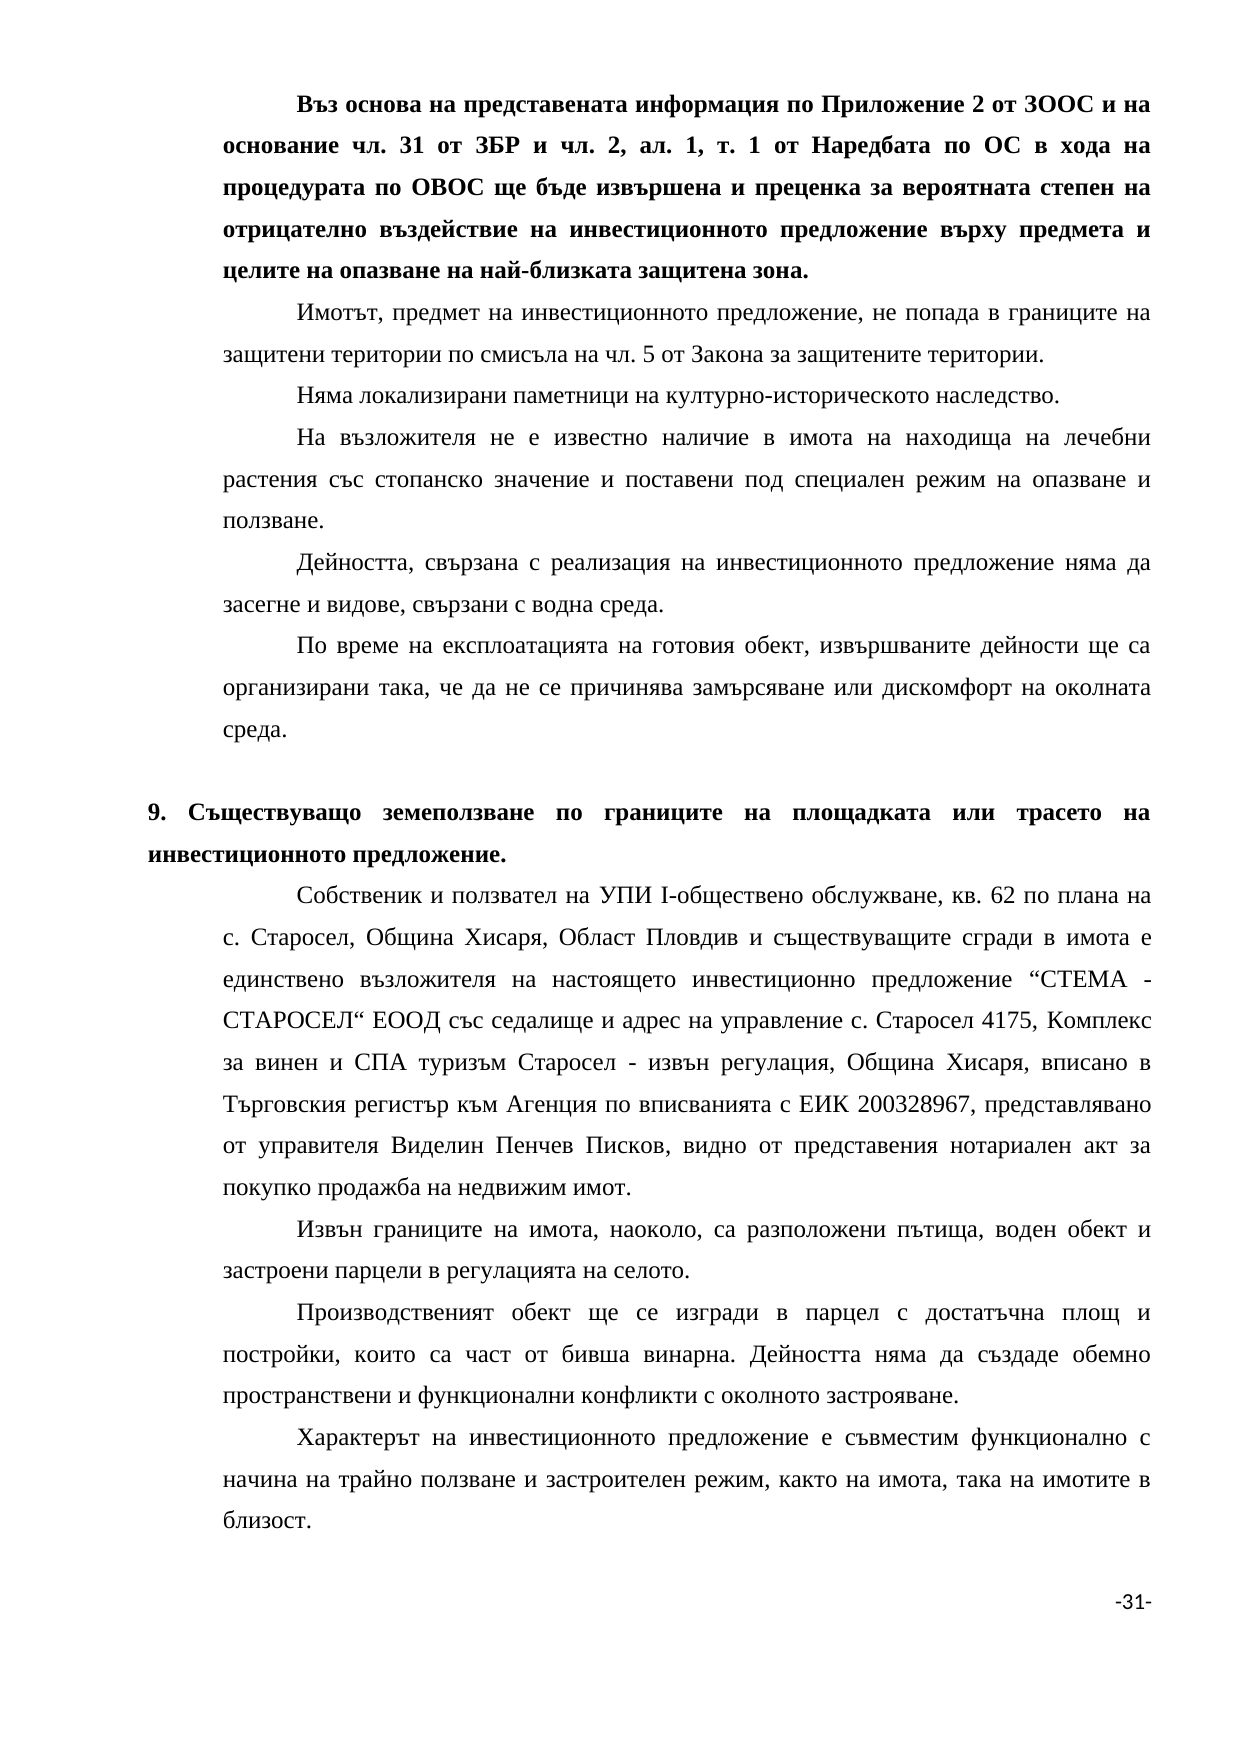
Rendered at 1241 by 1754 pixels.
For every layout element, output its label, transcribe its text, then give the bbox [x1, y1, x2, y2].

text Имотът, предмет на инвестиционното предложение, не попада в границите на защитени територии по смисъла на чл. 5 от Закона за защитените територии. [223, 297, 1152, 367]
text Дейността, свързана с реализация на инвестиционното предложение няма да засегне и видове, свързани с водна среда. [223, 547, 1152, 617]
text Въз основа на представената информация по Приложение 2 от ЗООС и на основание чл. 31 от ЗБР и чл. 2, ал. 1, т. 1 от Наредбата по ОС в хода на процедурата по ОВОС ще бъде извършена и преценка за вероятната степен на отрицателно въздействие на инвестиционното предложение върху предмета и целите на опазване на най-близката защитена зона. [223, 89, 1152, 284]
text По време на експлоатацията на готовия обект, извършваните дейности ще са организирани така, че да не се причинява замърсяване или дискомфорт на околната среда. [223, 630, 1152, 742]
text Собственик и ползвател на УПИ I-обществено обслужване, кв. 62 по плана на с. Старосел, Община Хисаря, Област Пловдив и съществуващите сгради в имота е единствено възложителя на настоящето инвестиционно предложение “СТЕМА - СТАРОСЕЛ“ ЕООД със седалище и адрес на управление с. Старосел 4175, Комплекс за винен и СПА туризъм Старосел - извън регулация, Община Хисаря, вписано в Търговския регистър към Агенция по вписванията с ЕИК 200328967, представлявано от управителя Виделин Пенчев Писков, видно от представения нотариален акт за покупко продажба на недвижим имот. [223, 880, 1152, 1201]
text Производственият обект ще се изгради в парцел с достатъчна площ и постройки, които са част от бивша винарна. Дейността няма да създаде обемно пространствени и функционални конфликти с околното застрояване. [223, 1297, 1152, 1409]
text Характерът на инвестиционното предложение е съвместим функционално с начина на трайно ползване и застроителен режим, както на имота, така на имотите в близост. [223, 1422, 1152, 1534]
text 9. Съществуващо земеползване по границите на площадката или трасето на инвестиционното предложение. [148, 797, 1152, 867]
text Няма локализирани паметници на културно-историческото наследство. [223, 380, 1152, 409]
text На възложителя не е известно наличие в имота на находища на лечебни растения със стопанско значение и поставени под специален режим на опазване и ползване. [223, 422, 1152, 534]
text Извън границите на имота, наоколо, са разположени пътища, воден обект и застроени парцели в регулацията на селото. [223, 1214, 1152, 1284]
